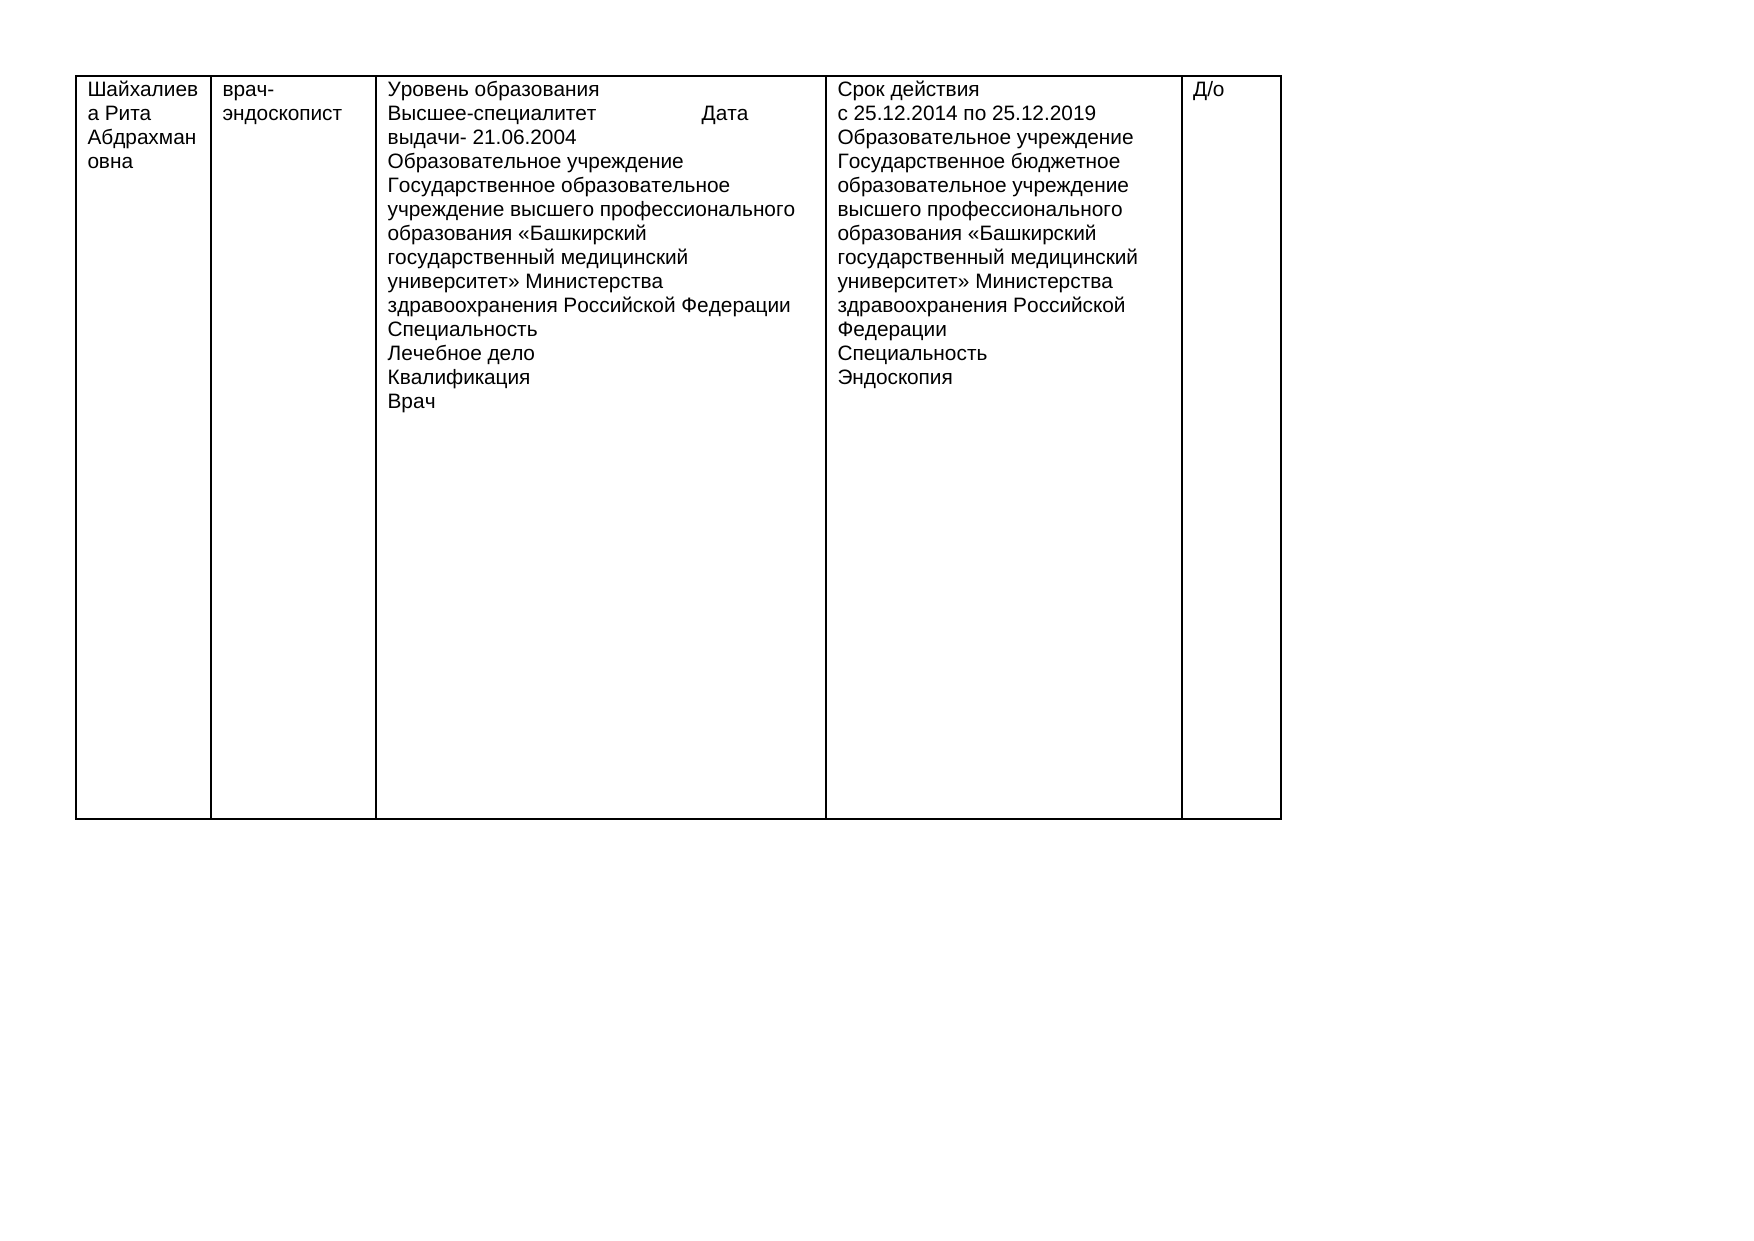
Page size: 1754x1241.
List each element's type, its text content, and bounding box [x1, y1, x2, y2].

table_cell врач-эндоскопист [212, 77, 375, 817]
table_cell Д/о [1183, 77, 1280, 817]
table_cell Шайхалиева Рита Абдрахмановна [77, 77, 210, 817]
table_cell Срок действия с 25.12.2014 по 25.12.2019 Образовательное учреждение Государственное бюджетное образовательное учреждение высшего профессионального образования «Башкирский государственный медицинский университет» Министерства здравоохранения Российской Федерации Специальность Эндоскопия [827, 77, 1181, 817]
table_cell Уровень образования Высшее-специалитет Дата выдачи- 21.06.2004 Образовательное учреждение Государственное образовательное учреждение высшего профессионального образования «Башкирский государственный медицинский университет» Министерства здравоохранения Российской Федерации Специальность Лечебное дело Квалификация Врач [377, 77, 825, 817]
